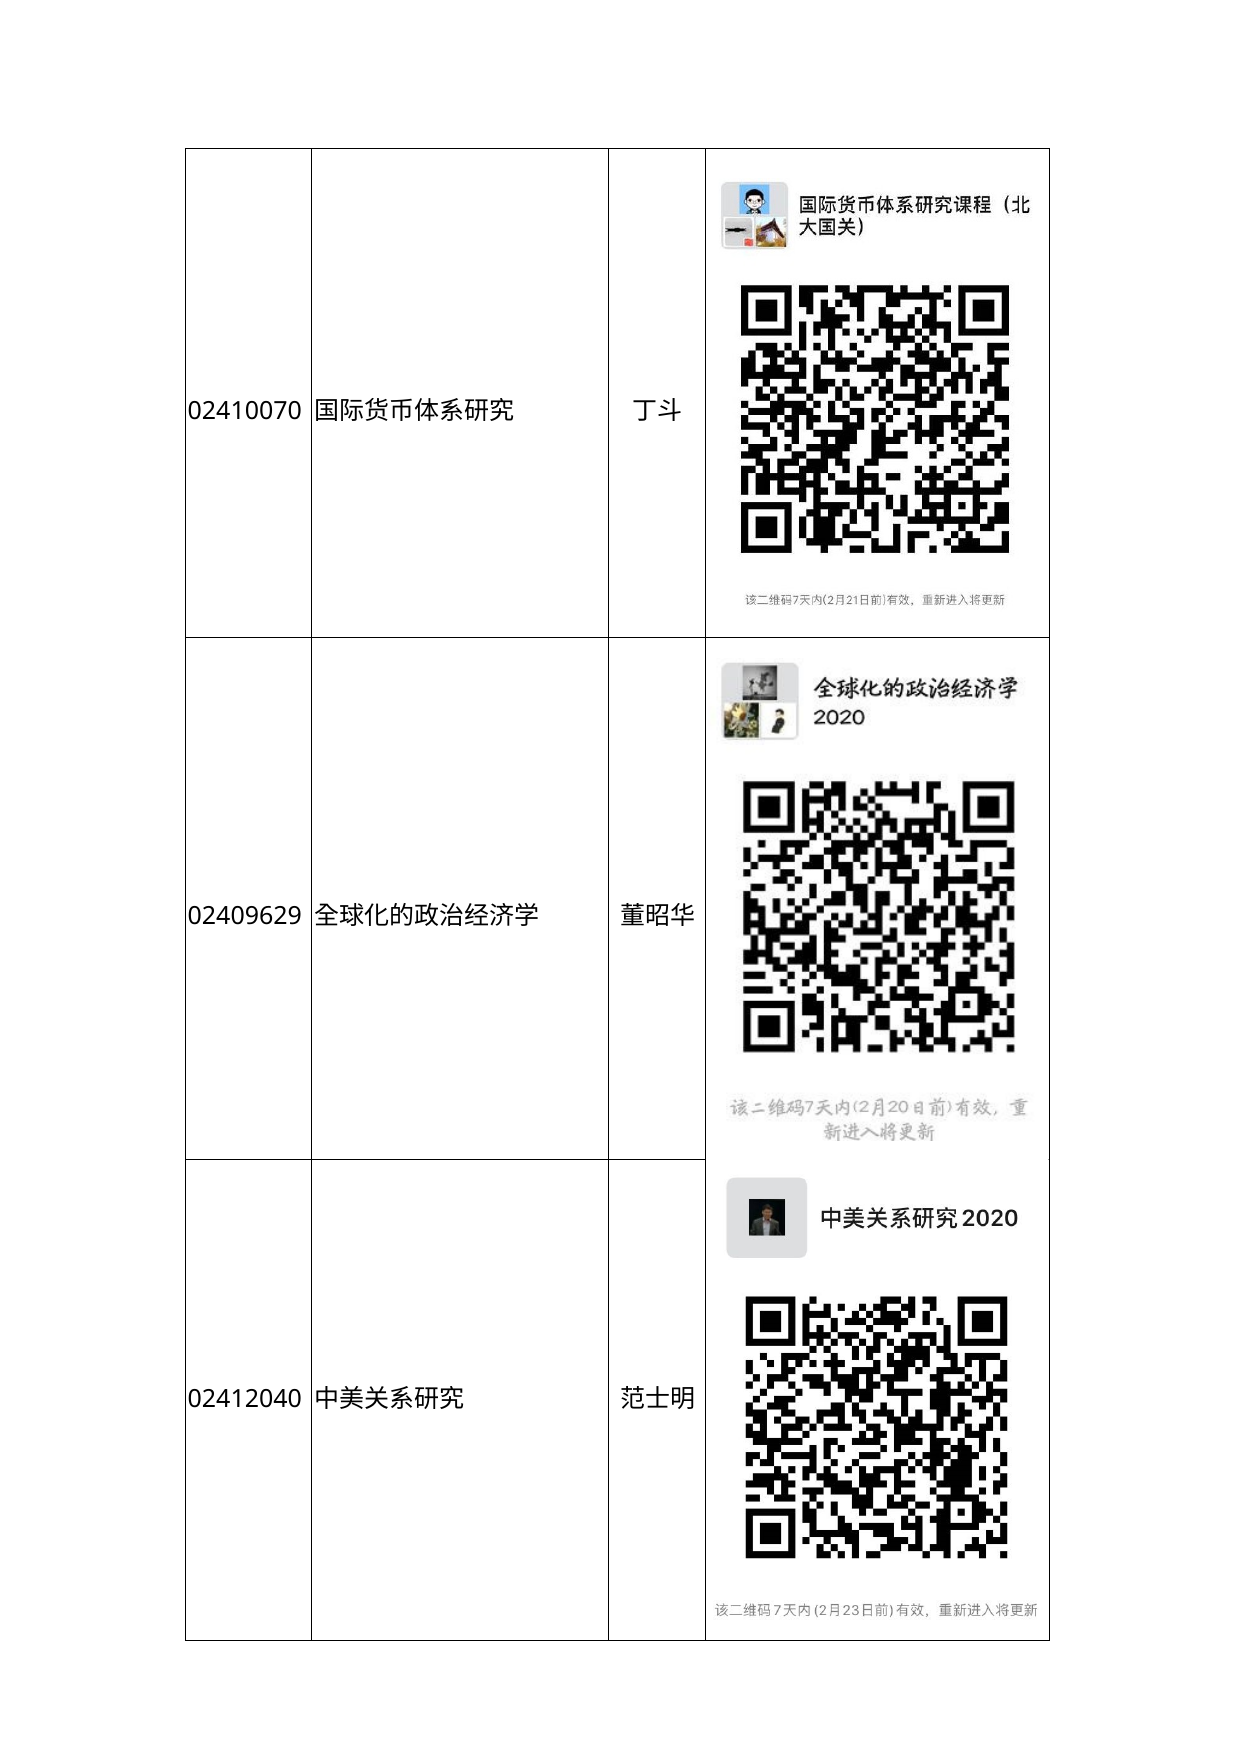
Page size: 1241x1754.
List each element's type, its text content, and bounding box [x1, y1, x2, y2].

table_header [706, 149, 1049, 637]
table_cell 董昭华 [609, 638, 705, 1158]
table_cell 02409629 [186, 638, 311, 1158]
table_header 02410070 [186, 149, 311, 637]
picture [707, 658, 1035, 1141]
table_cell [706, 638, 1049, 1158]
picture [718, 178, 1033, 612]
picture [706, 1159, 1049, 1640]
table_header 丁斗 [609, 149, 705, 637]
table_cell 全球化的政治经济学 [312, 638, 608, 1158]
table_header 国际货币体系研究 [312, 149, 608, 637]
table_cell 02412040 [186, 1160, 311, 1639]
table_cell 范士明 [609, 1160, 705, 1639]
table_cell 中美关系研究 [312, 1160, 608, 1639]
